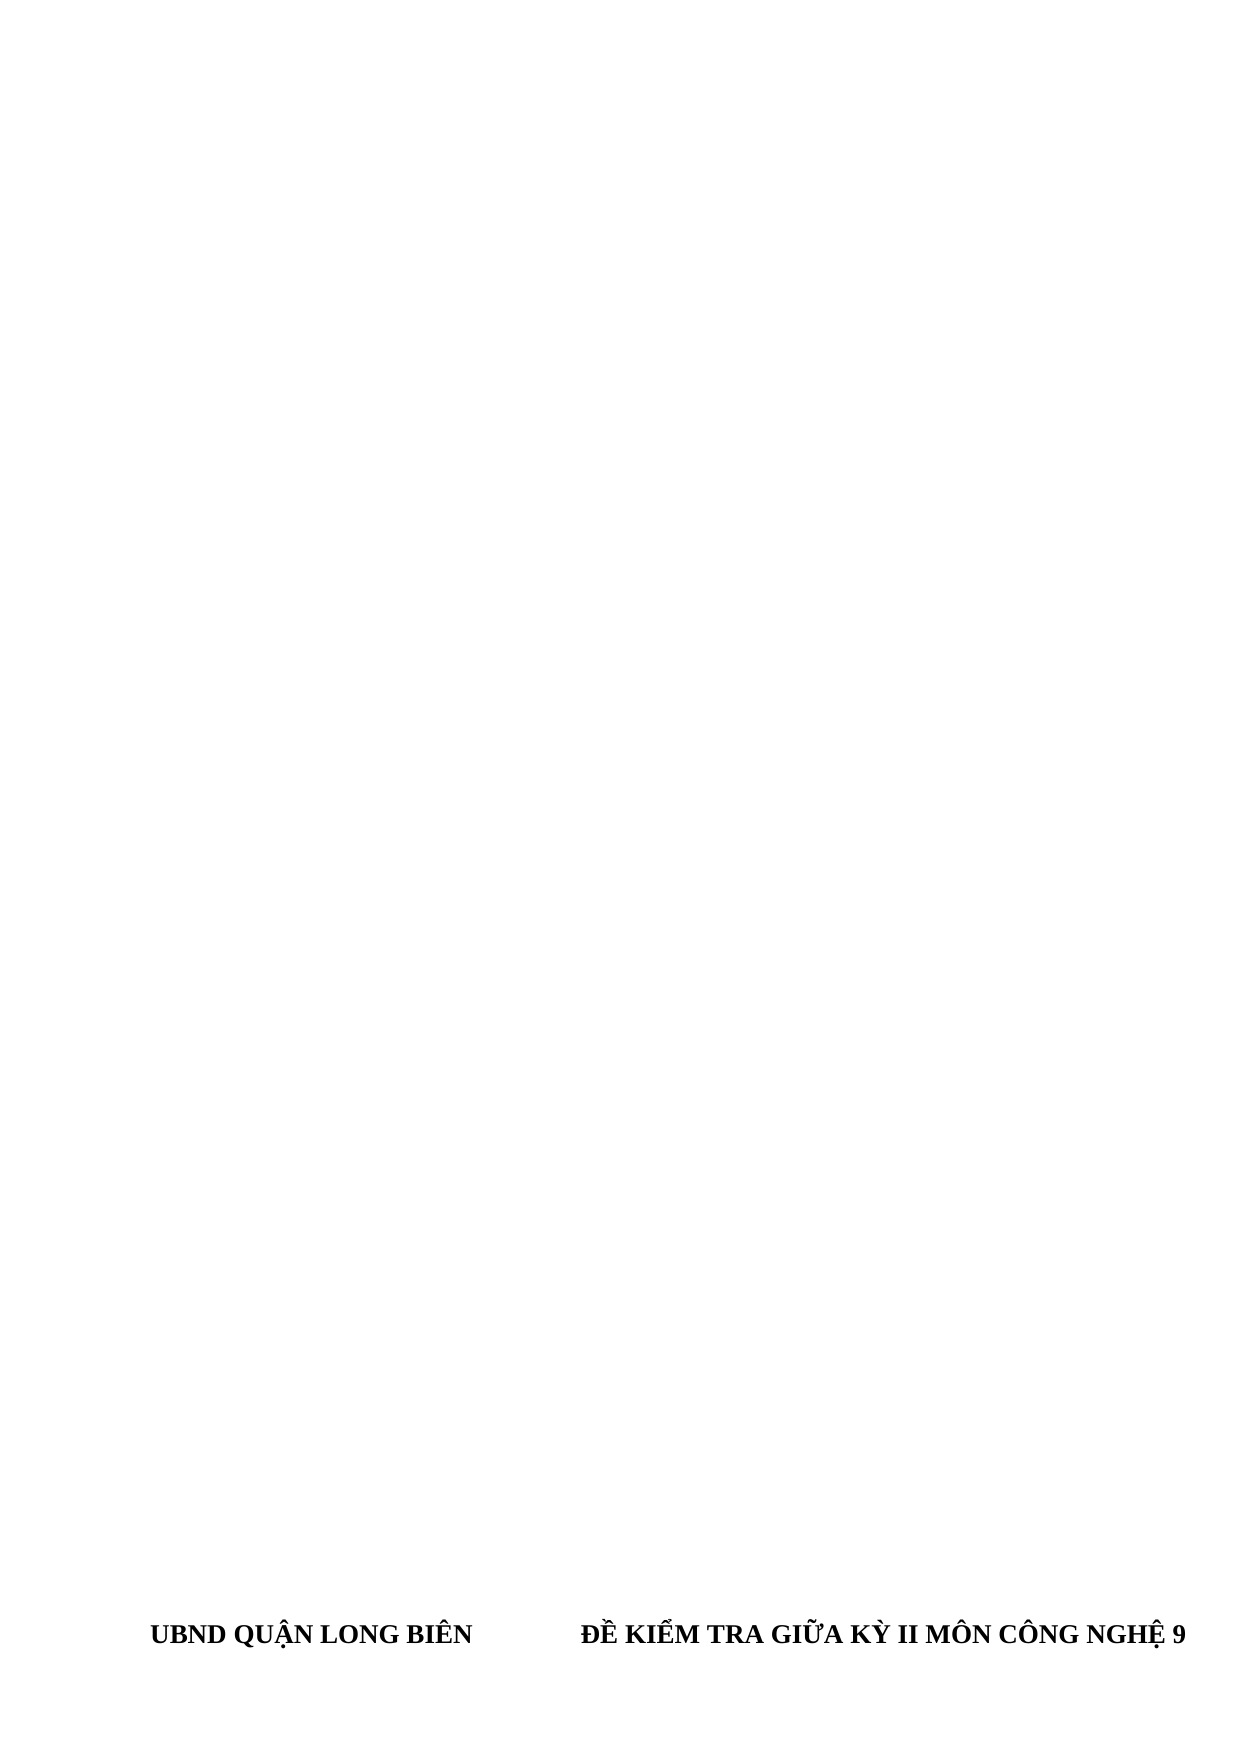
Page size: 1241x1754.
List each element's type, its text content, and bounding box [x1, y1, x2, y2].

text UBND QUẬN LONG BIÊN ĐỀ KIỂM TRA GIỮA KỲ II MÔN CÔNG NGHỆ 9 [150, 1618, 1193, 1649]
